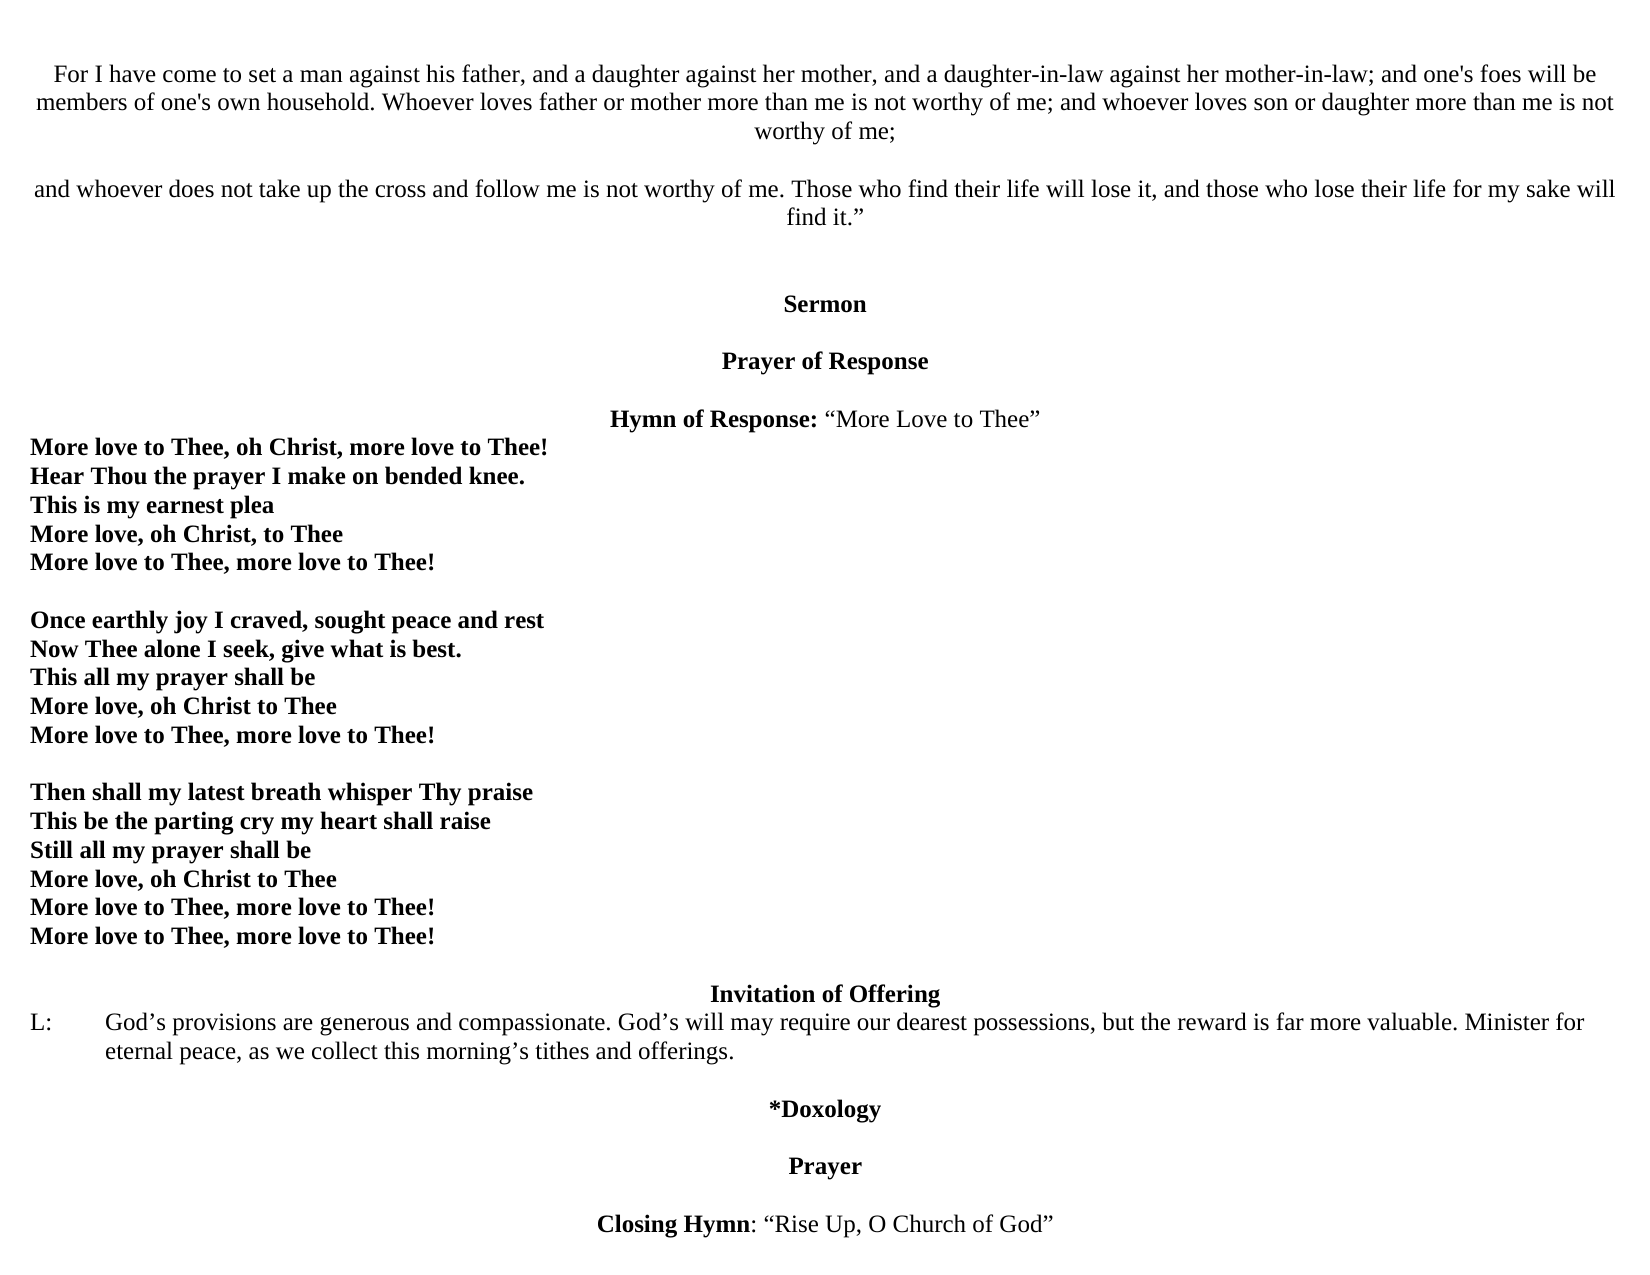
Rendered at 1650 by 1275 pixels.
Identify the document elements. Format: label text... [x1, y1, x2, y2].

text Prayer of Response [30, 346, 1620, 375]
text Sermon [30, 289, 1620, 317]
text Prayer [30, 1151, 1620, 1180]
text Then shall my latest breath whisper Thy praise [30, 777, 1620, 806]
text More love, oh Christ, to Thee [30, 519, 1620, 547]
text L: God’s provisions are generous and compassionate. God’s will may require our dearest possessions, but the reward is far more valuable. Minister for eternal peace, as we collect this morning’s tithes and offerings. [30, 1007, 1620, 1065]
text Now Thee alone I seek, give what is best. [30, 634, 1620, 662]
text More love, oh Christ to Thee [30, 691, 1620, 720]
text More love to Thee, more love to Thee! [30, 720, 1620, 749]
text Still all my prayer shall be [30, 835, 1620, 864]
text *Doxology [30, 1094, 1620, 1122]
text Closing Hymn: “Rise Up, O Church of God” [30, 1209, 1620, 1237]
text and whoever does not take up the cross and follow me is not worthy of me. Those who find their life will lose it, and those who lose their life for my sake will find it.” [30, 174, 1620, 231]
text For I have come to set a man against his father, and a daughter against her mother, and a daughter-in-law against her mother-in-law; and one's foes will be members of one's own household. Whoever loves father or mother more than me is not worthy of me; and whoever loves son or daughter more than me is not worthy of me; [30, 59, 1620, 145]
text More love to Thee, more love to Thee! [30, 547, 1620, 576]
text This be the parting cry my heart shall raise [30, 806, 1620, 835]
text Invitation of Offering [30, 979, 1620, 1007]
text Hear Thou the prayer I make on bended knee. [30, 461, 1620, 490]
text Once earthly joy I craved, sought peace and rest [30, 605, 1620, 634]
text This is my earnest plea [30, 490, 1620, 519]
text This all my prayer shall be [30, 662, 1620, 691]
text More love, oh Christ to Thee [30, 864, 1620, 892]
text Hymn of Response: “More Love to Thee” [30, 404, 1620, 432]
text More love to Thee, oh Christ, more love to Thee! [30, 432, 1620, 461]
text More love to Thee, more love to Thee! [30, 892, 1620, 921]
text More love to Thee, more love to Thee! [30, 921, 1620, 950]
